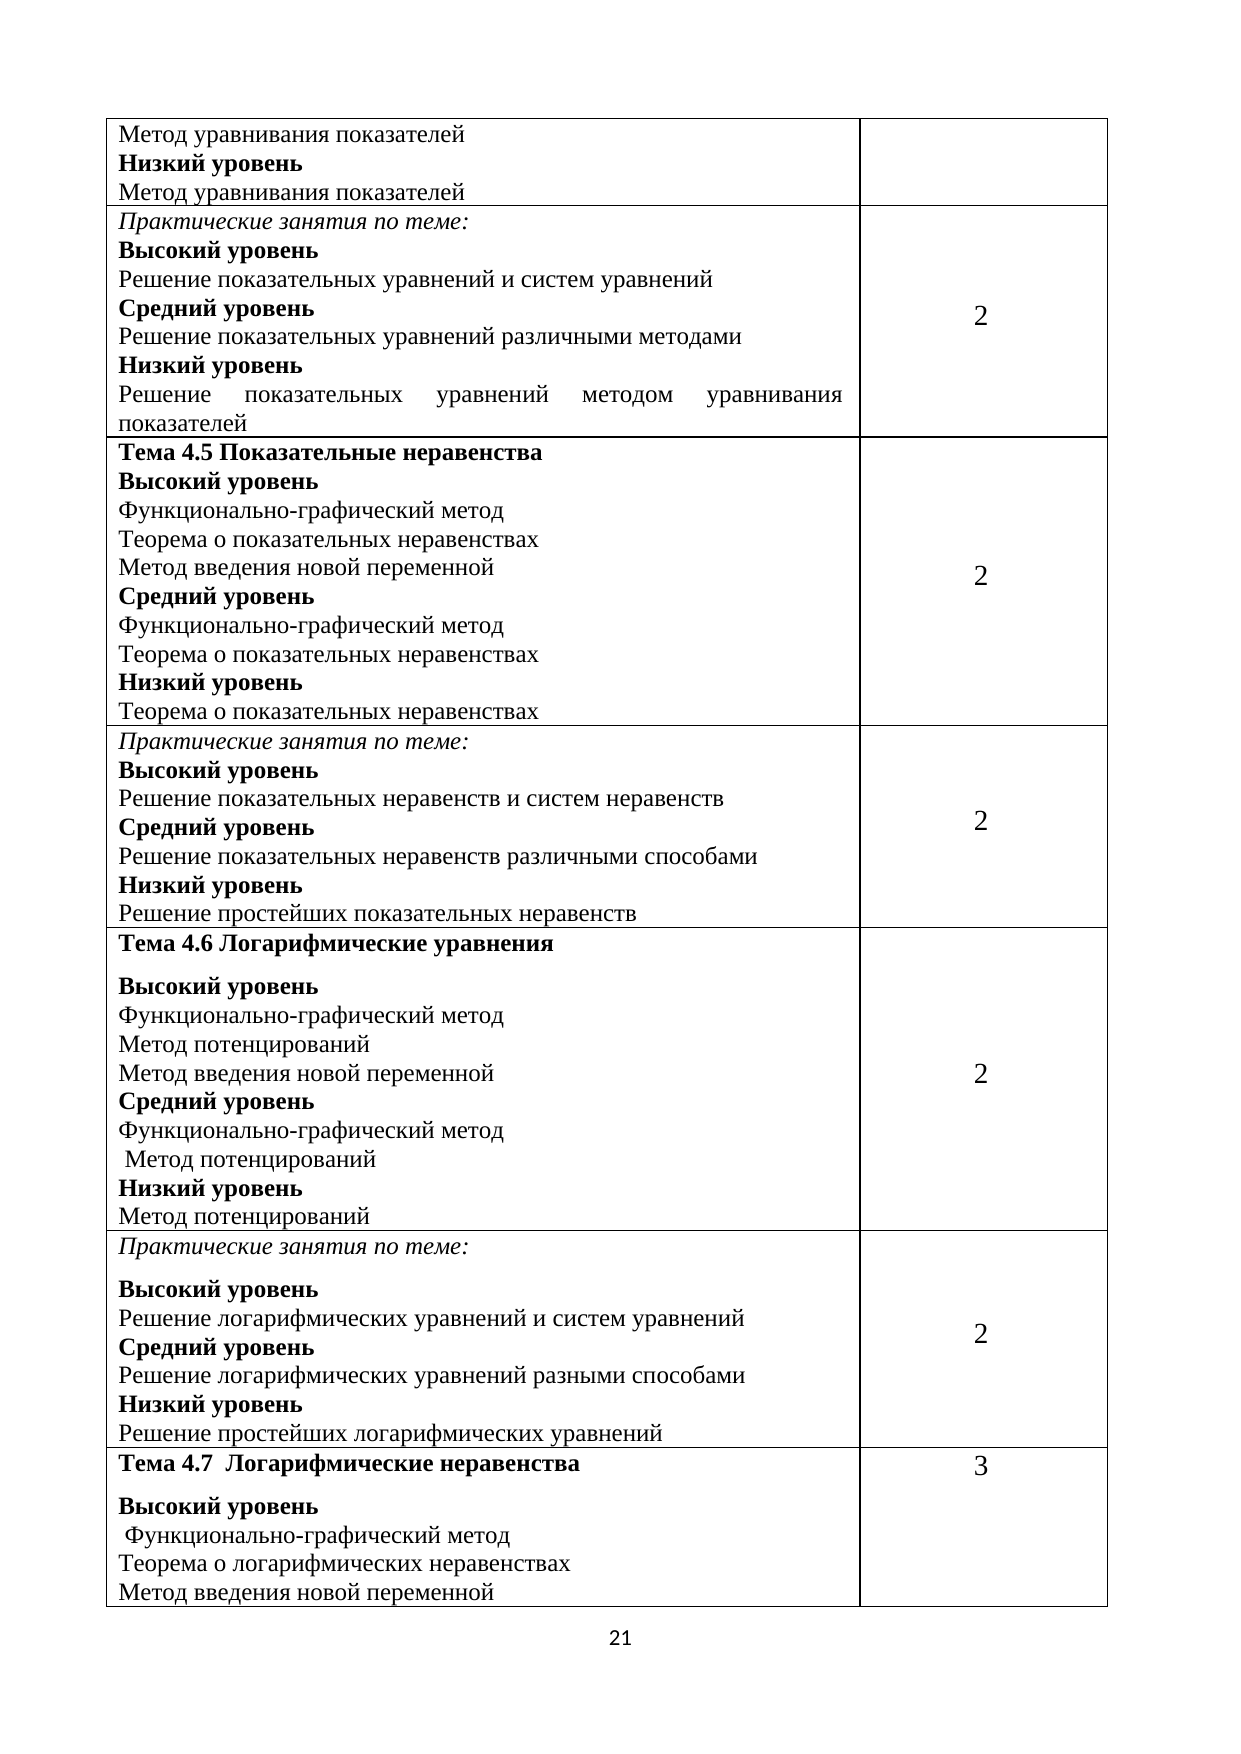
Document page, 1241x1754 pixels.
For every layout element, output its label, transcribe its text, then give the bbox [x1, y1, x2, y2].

table_cell Практические занятия по теме: Высокий уровень Решение показательных неравенств и систем неравенств Средний уровень Решение показательных неравенств различными способами Низкий уровень Решение простейших показательных неравенств [107, 726, 859, 927]
table_cell 2 [861, 119, 1107, 205]
table_cell Практические занятия по теме: Высокий уровень Решение показательных уравнений и систем уравнений Средний уровень Решение показательных уравнений различными методами Низкий уровень Решение показательных уравнений методом уравнивания показателей [107, 206, 859, 436]
table_cell Тема 4.6 Логарифмические уравнения Высокий уровень Функционально-графический метод Метод потенцирований Метод введения новой переменной Средний уровень Функционально-графический метод Метод потенцирований Низкий уровень Метод потенцирований [107, 928, 859, 1230]
table_cell 2 [861, 726, 1107, 927]
table_cell Практические занятия по теме: Высокий уровень Решение логарифмических уравнений и систем уравнений Средний уровень Решение логарифмических уравнений разными способами Низкий уровень Решение простейших логарифмических уравнений [107, 1231, 859, 1447]
table_cell Тема 4.5 Показательные неравенства Высокий уровень Функционально-графический метод Теорема о показательных неравенствах Метод введения новой переменной Средний уровень Функционально-графический метод Теорема о показательных неравенствах Низкий уровень Теорема о показательных неравенствах [107, 438, 859, 725]
table_cell 2 [861, 206, 1107, 436]
table_cell 3 [861, 1448, 1107, 1606]
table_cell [107, 119, 859, 205]
table_cell 2 [861, 1231, 1107, 1447]
table_cell 2 [861, 928, 1107, 1230]
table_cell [107, 1448, 859, 1606]
table_cell 2 [861, 438, 1107, 725]
